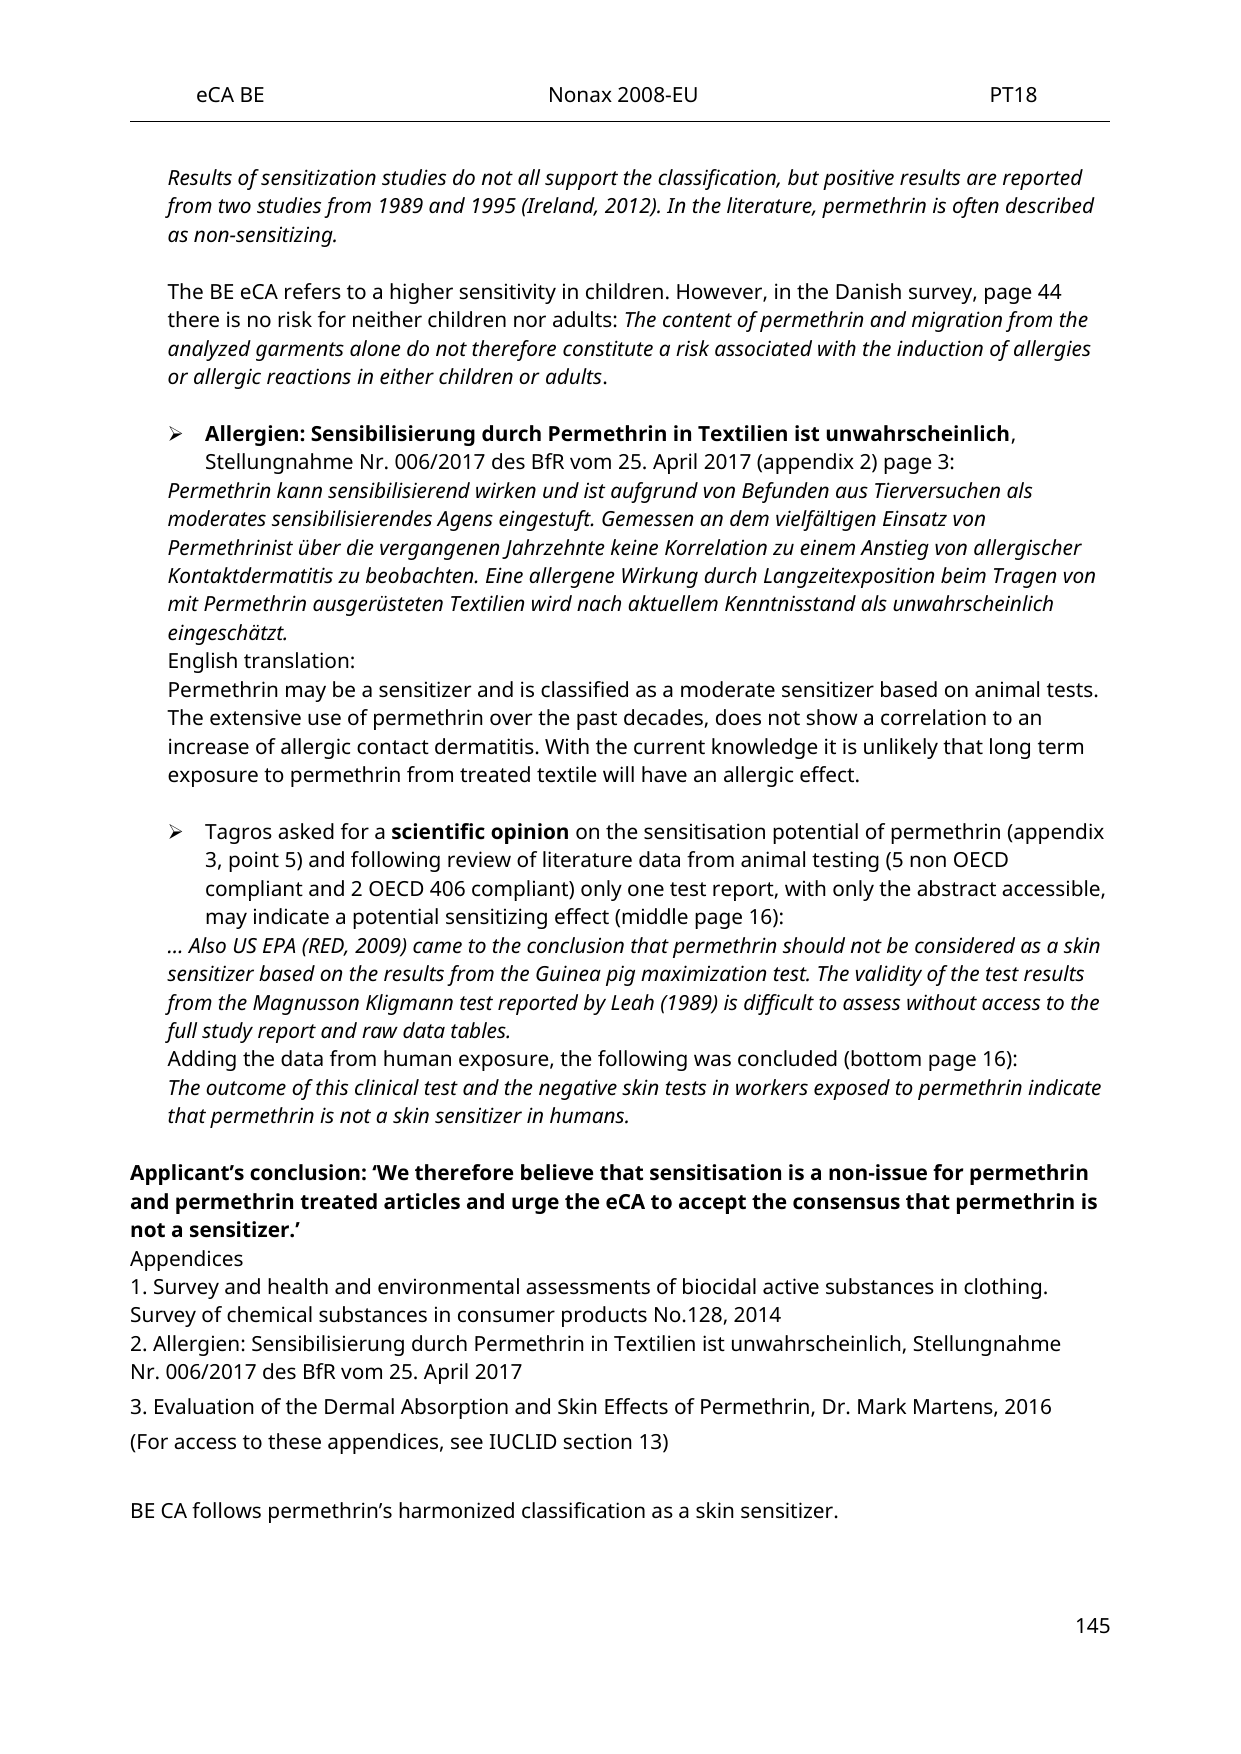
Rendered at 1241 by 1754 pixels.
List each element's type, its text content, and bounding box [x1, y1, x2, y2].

text … Also US EPA (RED, 2009) came to the conclusion that permethrin should not be considered as a skin sensitizer based on the results from the Guinea pig maximization test. The validity of the test results from the Magnusson Kligmann test reported by Leah (1989) is difficult to assess without access to the full study report and raw data tables. [167, 931, 1110, 1044]
text Permethrin kann sensibilisierend wirken und ist aufgrund von Befunden aus Tierversuchen als moderates sensibilisierendes Agens eingestuft. Gemessen an dem vielfältigen Einsatz von Permethrinist über die vergangenen Jahrzehnte keine Korrelation zu einem Anstieg von allergischer Kontaktdermatitis zu beobachten. Eine allergene Wirkung durch Langzeitexposition beim Tragen von mit Permethrin ausgerüsteten Textilien wird nach aktuellem Kenntnisstand als unwahrscheinlich eingeschätzt. [167, 476, 1110, 646]
text Appendices [130, 1244, 1110, 1272]
text 1. Survey and health and environmental assessments of biocidal active substances in clothing. [130, 1272, 1110, 1301]
text BE CA follows permethrin’s harmonized classification as a skin sensitizer. [130, 1496, 1110, 1524]
text The BE eCA refers to a higher sensitivity in children. However, in the Danish survey, page 44 there is no risk for neither children nor adults: The content of permethrin and migration from the analyzed garments alone do not therefore constitute a risk associated with the induction of allergies or allergic reactions in either children or adults. [167, 277, 1110, 391]
list Allergien: Sensibilisierung durch Permethrin in Textilien ist unwahrscheinlich, Stellungnahme Nr. 006/2017 des BfR vom 25. April 2017 (appendix 2) page 3: [167, 419, 1110, 476]
text Applicant’s conclusion: ‘We therefore believe that sensitisation is a non-issue for permethrin and permethrin treated articles and urge the eCA to accept the consensus that permethrin is not a sensitizer.’ [130, 1158, 1110, 1244]
text 3. Evaluation of the Dermal Absorption and Skin Effects of Permethrin, Dr. Mark Martens, 2016 [130, 1392, 1110, 1421]
text Nr. 006/2017 des BfR vom 25. April 2017 [130, 1357, 1110, 1386]
text Adding the data from human exposure, the following was concluded (bottom page 16): [130, 1044, 1110, 1073]
text English translation: [130, 646, 1110, 675]
text The outcome of this clinical test and the negative skin tests in workers exposed to permethrin indicate that permethrin is not a skin sensitizer in humans. [167, 1073, 1110, 1130]
text (For access to these appendices, see IUCLID section 13) [130, 1427, 1110, 1455]
text Survey of chemical substances in consumer products No.128, 2014 [130, 1301, 1110, 1329]
text Permethrin may be a sensitizer and is classified as a moderate sensitizer based on animal tests. The extensive use of permethrin over the past decades, does not show a correlation to an increase of allergic contact dermatitis. With the current knowledge it is unlikely that long term exposure to permethrin from treated textile will have an allergic effect. [167, 675, 1110, 789]
list Tagros asked for a scientific opinion on the sensitisation potential of permethrin (appendix 3, point 5) and following review of literature data from animal testing (5 non OECD compliant and 2 OECD 406 compliant) only one test report, with only the abstract accessible, may indicate a potential sensitizing effect (middle page 16): [167, 817, 1110, 931]
text Results of sensitization studies do not all support the classification, but positive results are reported from two studies from 1989 and 1995 (Ireland, 2012). In the literature, permethrin is often described as non-sensitizing. [167, 163, 1110, 248]
text 2. Allergien: Sensibilisierung durch Permethrin in Textilien ist unwahrscheinlich, Stellungnahme [130, 1329, 1110, 1357]
